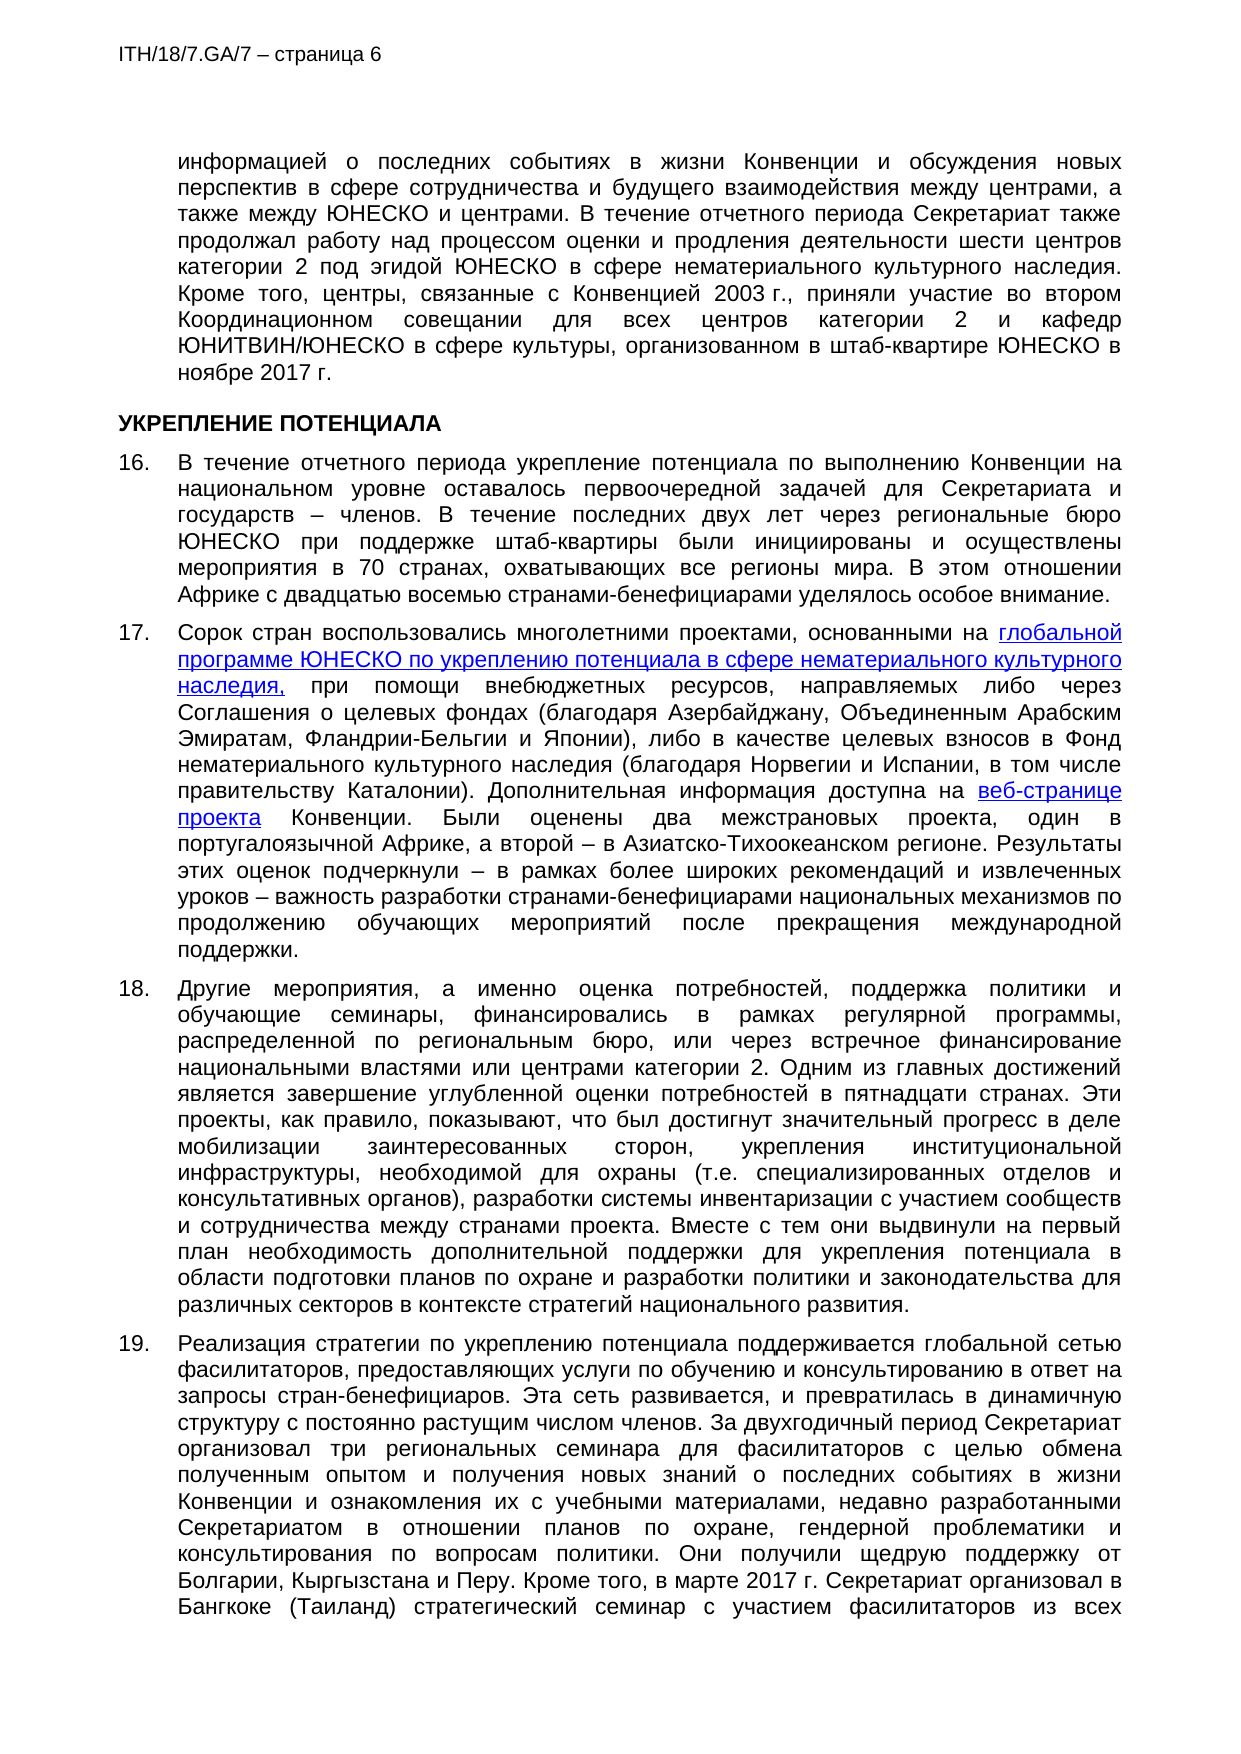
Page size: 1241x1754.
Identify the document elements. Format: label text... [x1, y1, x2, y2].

list Сорок стран воспользовались многолетними проектами, основанными на глобальной программе ЮНЕСКО по укреплению потенциала в сфере нематериального культурного наследия, при помощи внебюджетных ресурсов, направляемых либо через Соглашения о целевых фондах (благодаря Азербайджану, Объединенным Арабским Эмиратам, Фландрии-Бельгии и Японии), либо в качестве целевых взносов в Фонд нематериального культурного наследия (благодаря Норвегии и Испании, в том числе правительству Каталонии). Дополнительная информация доступна на веб-странице проекта Конвенции. Были оценены два межстрановых проекта, один в португалоязычной Африке, а второй – в Азиатско-Тихоокеанском регионе. Результаты этих оценок подчеркнули – в рамках более широких рекомендаций и извлеченных уроков – важность разработки странами-бенефициарами национальных механизмов по продолжению обучающих мероприятий после прекращения международной поддержки. [118, 619, 1122, 962]
list В течение отчетного периода укрепление потенциала по выполнению Конвенции на национальном уровне оставалось первоочередной задачей для Секретариата и государств – членов. В течение последних двух лет через региональные бюро ЮНЕСКО при поддержке штаб-квартиры были инициированы и осуществлены мероприятия в 70 странах, охватывающих все регионы мира. В этом отношении Африке с двадцатью восемью странами-бенефициарами уделялось особое внимание. [118, 449, 1122, 607]
text УКРЕПЛЕНИЕ ПОТЕНЦИАЛА [118, 410, 1122, 436]
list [118, 148, 1122, 385]
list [118, 1329, 1122, 1619]
list Другие мероприятия, а именно оценка потребностей, поддержка политики и обучающие семинары, финансировались в рамках регулярной программы, распределенной по региональным бюро, или через встречное финансирование национальными властями или центрами категории 2. Одним из главных достижений является завершение углубленной оценки потребностей в пятнадцати странах. Эти проекты, как правило, показывают, что был достигнут значительный прогресс в деле мобилизации заинтересованных сторон, укрепления институциональной инфраструктуры, необходимой для охраны (т.е. специализированных отделов и консультативных органов), разработки системы инвентаризации с участием сообществ и сотрудничества между странами проекта. Вместе с тем они выдвинули на первый план необходимость дополнительной поддержки для укрепления потенциала в области подготовки планов по охране и разработки политики и законодательства для различных секторов в контексте стратегий национального развития. [118, 974, 1122, 1317]
